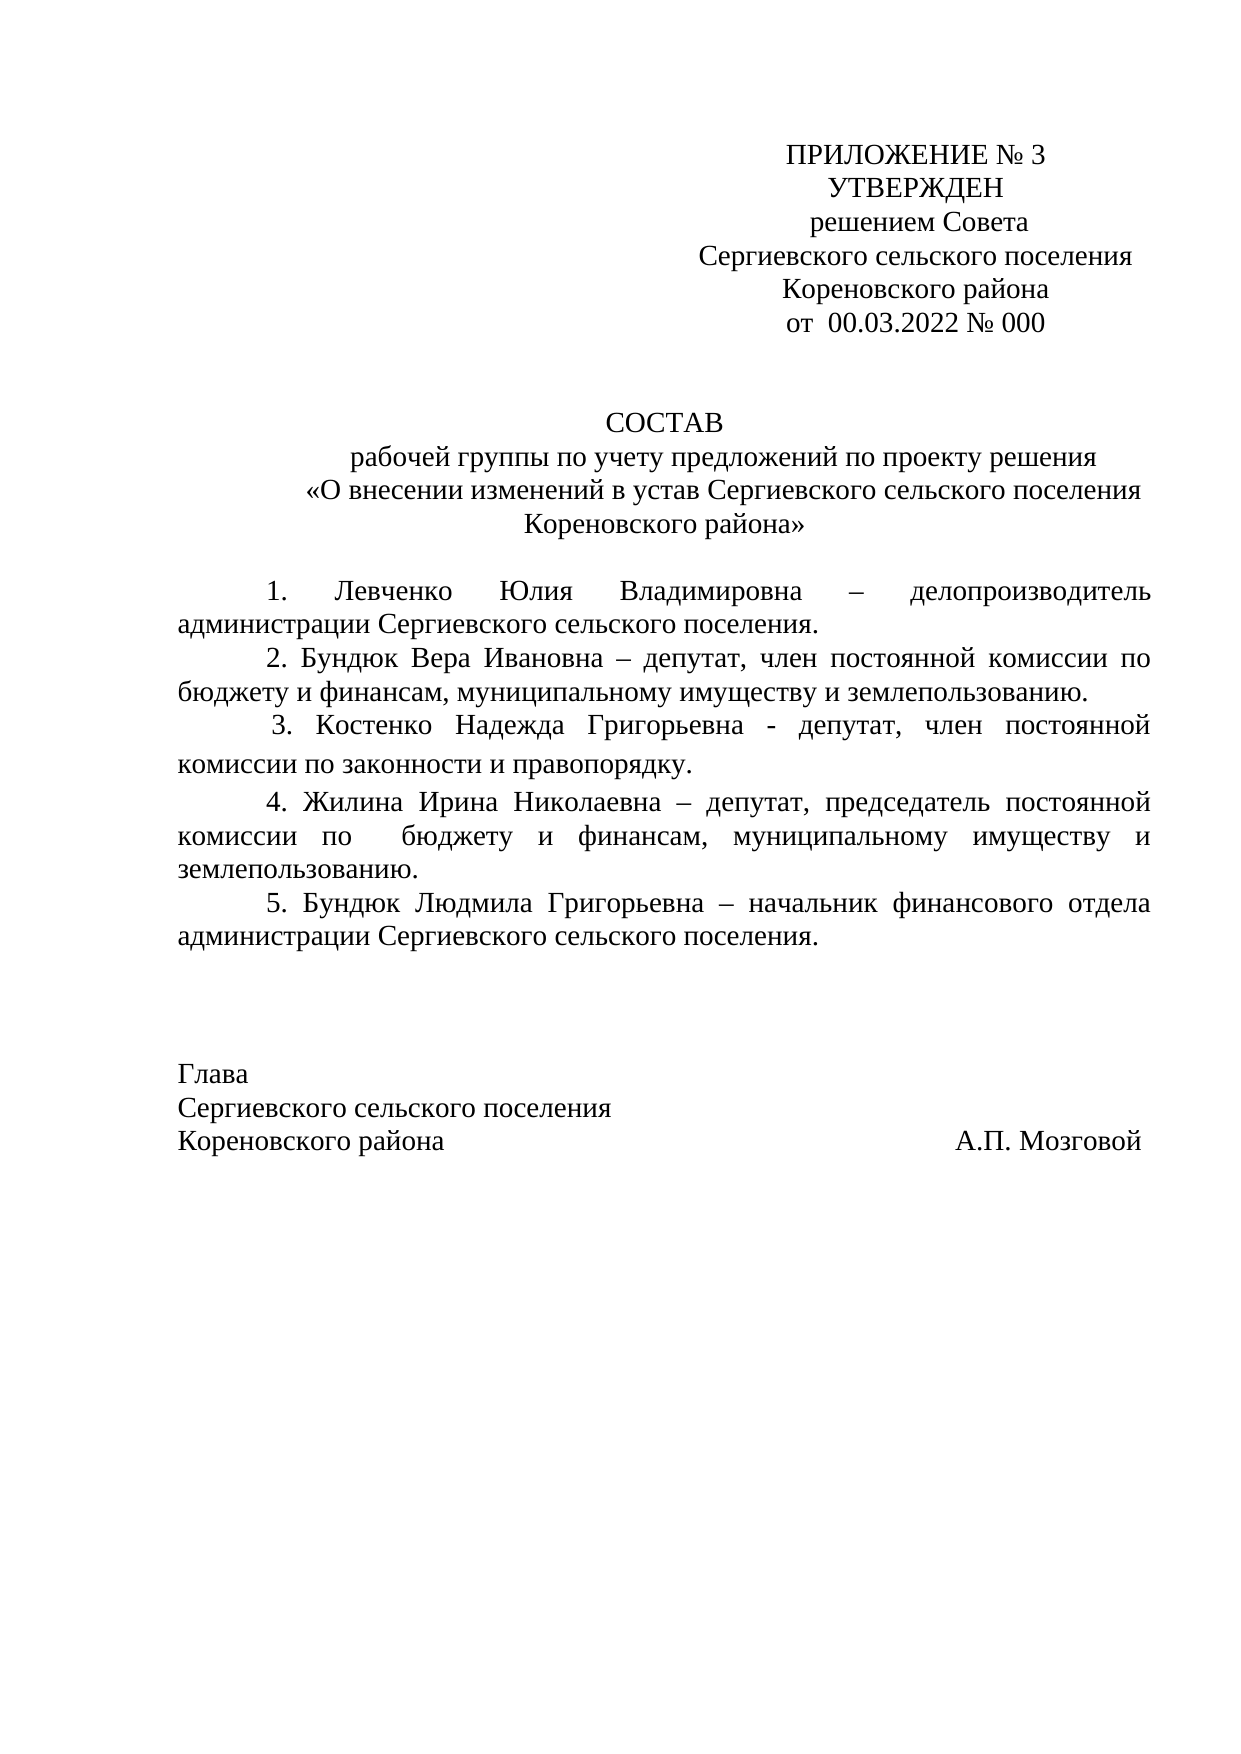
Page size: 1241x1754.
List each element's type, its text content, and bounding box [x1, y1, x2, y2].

text Глава [177, 1056, 1152, 1090]
text решением Совета [679, 204, 1152, 238]
text рабочей группы по учету предложений по проекту решения [177, 439, 1152, 472]
text 2. Бундюк Вера Ивановна – депутат, член постоянной комиссии по бюджету и финансам, муниципальному имуществу и землепользованию. [177, 640, 1152, 707]
text от 00.03.2022 № 000 [679, 305, 1152, 338]
text Кореновского района [679, 271, 1152, 305]
text ПРИЛОЖЕНИЕ № 3 [679, 137, 1152, 171]
text 5. Бундюк Людмила Григорьевна – начальник финансового отдела администрации Сергиевского сельского поселения. [177, 885, 1152, 952]
text Сергиевского сельского поселения [679, 238, 1152, 271]
text Кореновского района А.П. Мозговой [177, 1123, 1152, 1157]
text Сергиевского сельского поселения [177, 1090, 1152, 1123]
text «О внесении изменений в устав Сергиевского сельского поселения Кореновского района» [177, 472, 1152, 539]
text 1. Левченко Юлия Владимировна – делопроизводитель администрации Сергиевского сельского поселения. [177, 573, 1152, 640]
text УТВЕРЖДЕН [679, 171, 1152, 204]
text 4. Жилина Ирина Николаевна – депутат, председатель постоянной комиссии по бюджету и финансам, муниципальному имуществу и землепользованию. [177, 784, 1152, 885]
text 3. Костенко Надежда Григорьевна - депутат, член постоянной комиссии по законности и правопорядку. [177, 707, 1152, 779]
text СОСТАВ [177, 405, 1152, 439]
